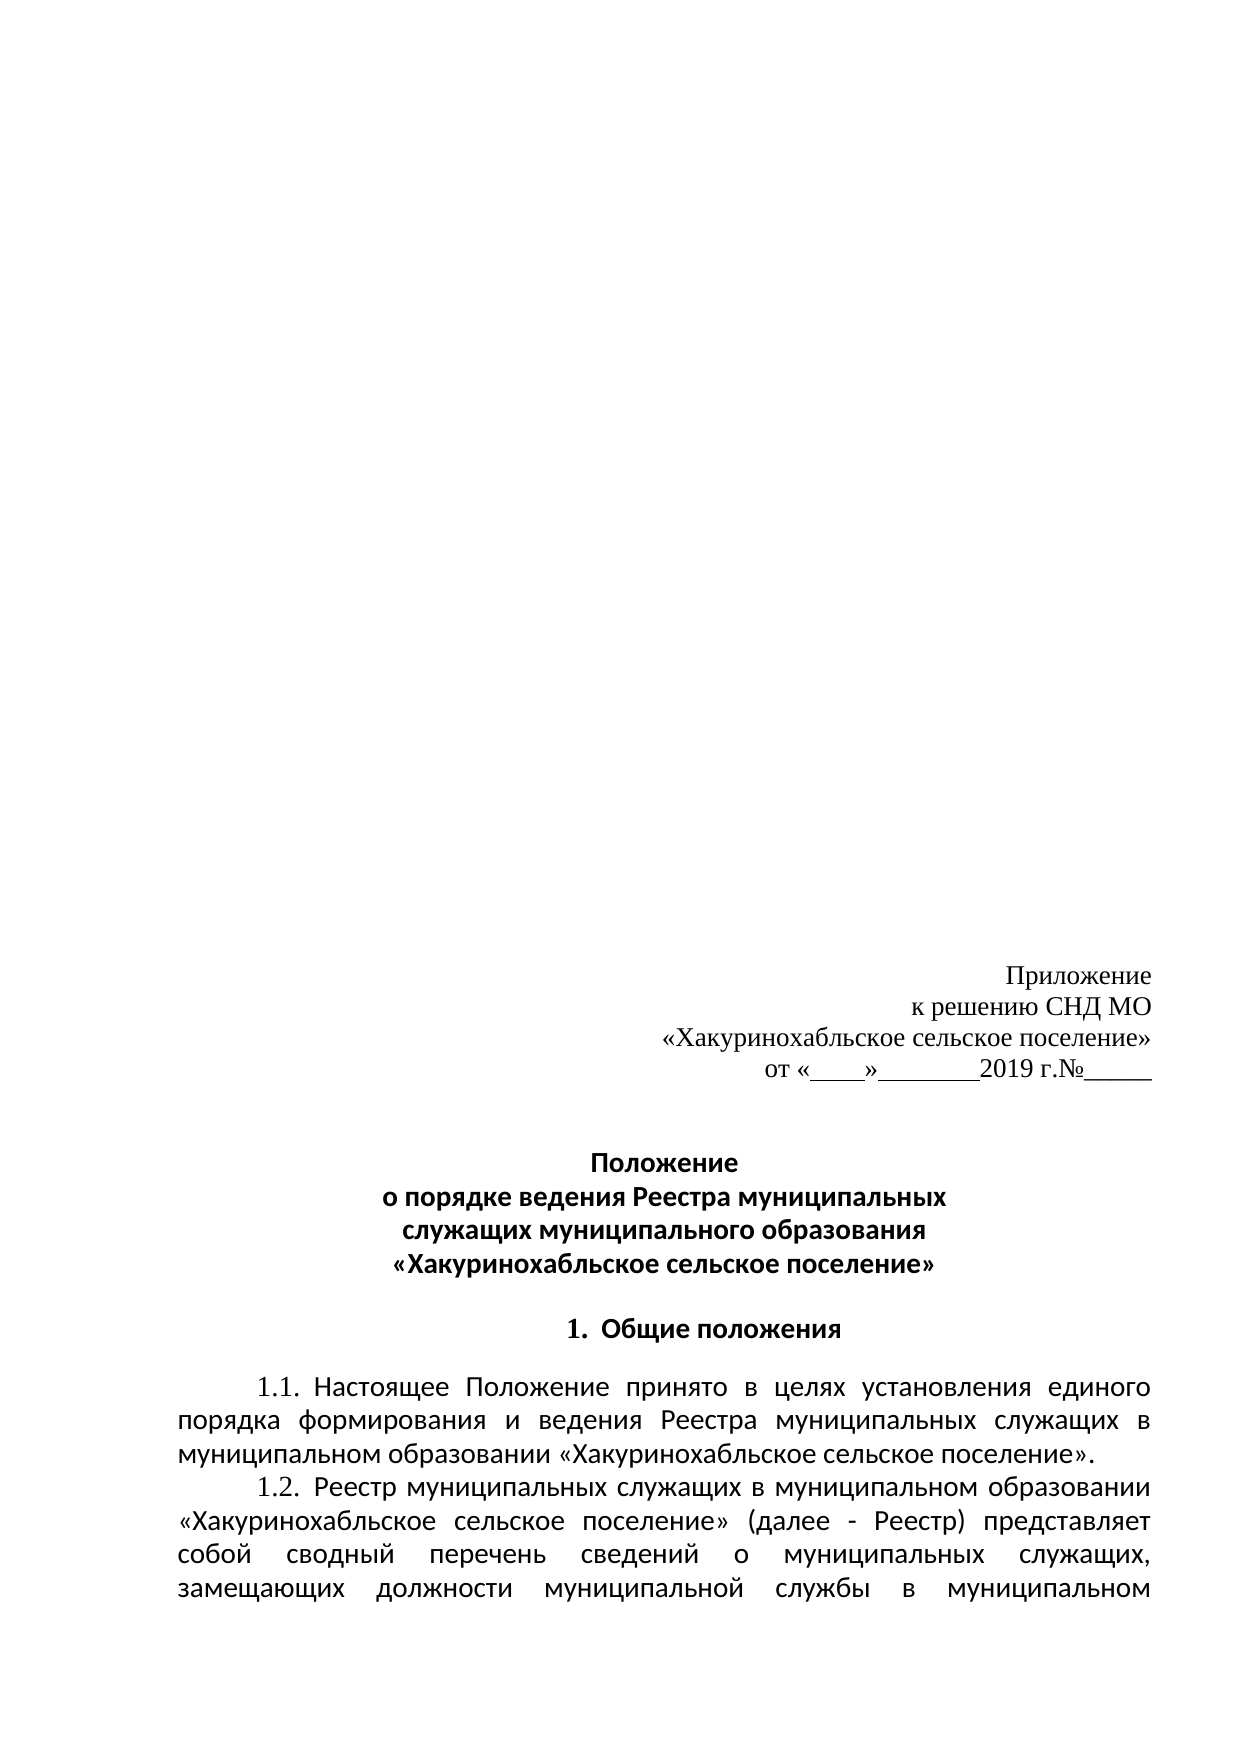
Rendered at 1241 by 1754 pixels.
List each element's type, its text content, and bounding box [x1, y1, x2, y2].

text «Хакуринохабльское сельское поселение» [177, 1021, 1152, 1052]
text о порядке ведения Реестра муниципальных служащих муниципального образования «Хакуринохабльское сельское поселение» [177, 1179, 1152, 1280]
text Приложение [177, 959, 1152, 990]
list Настоящее Положение принято в целях установления единого порядка формирования и ведения Реестра муниципальных служащих в муниципальном образовании «Хакуринохабльское сельское поселение». [177, 1369, 1152, 1470]
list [177, 1470, 1152, 1604]
list Общие положения [177, 1315, 1152, 1344]
text Положение [177, 1146, 1152, 1179]
text от « » 2019 г.№_____ [177, 1052, 1152, 1084]
text к решению СНД МО [177, 990, 1152, 1021]
